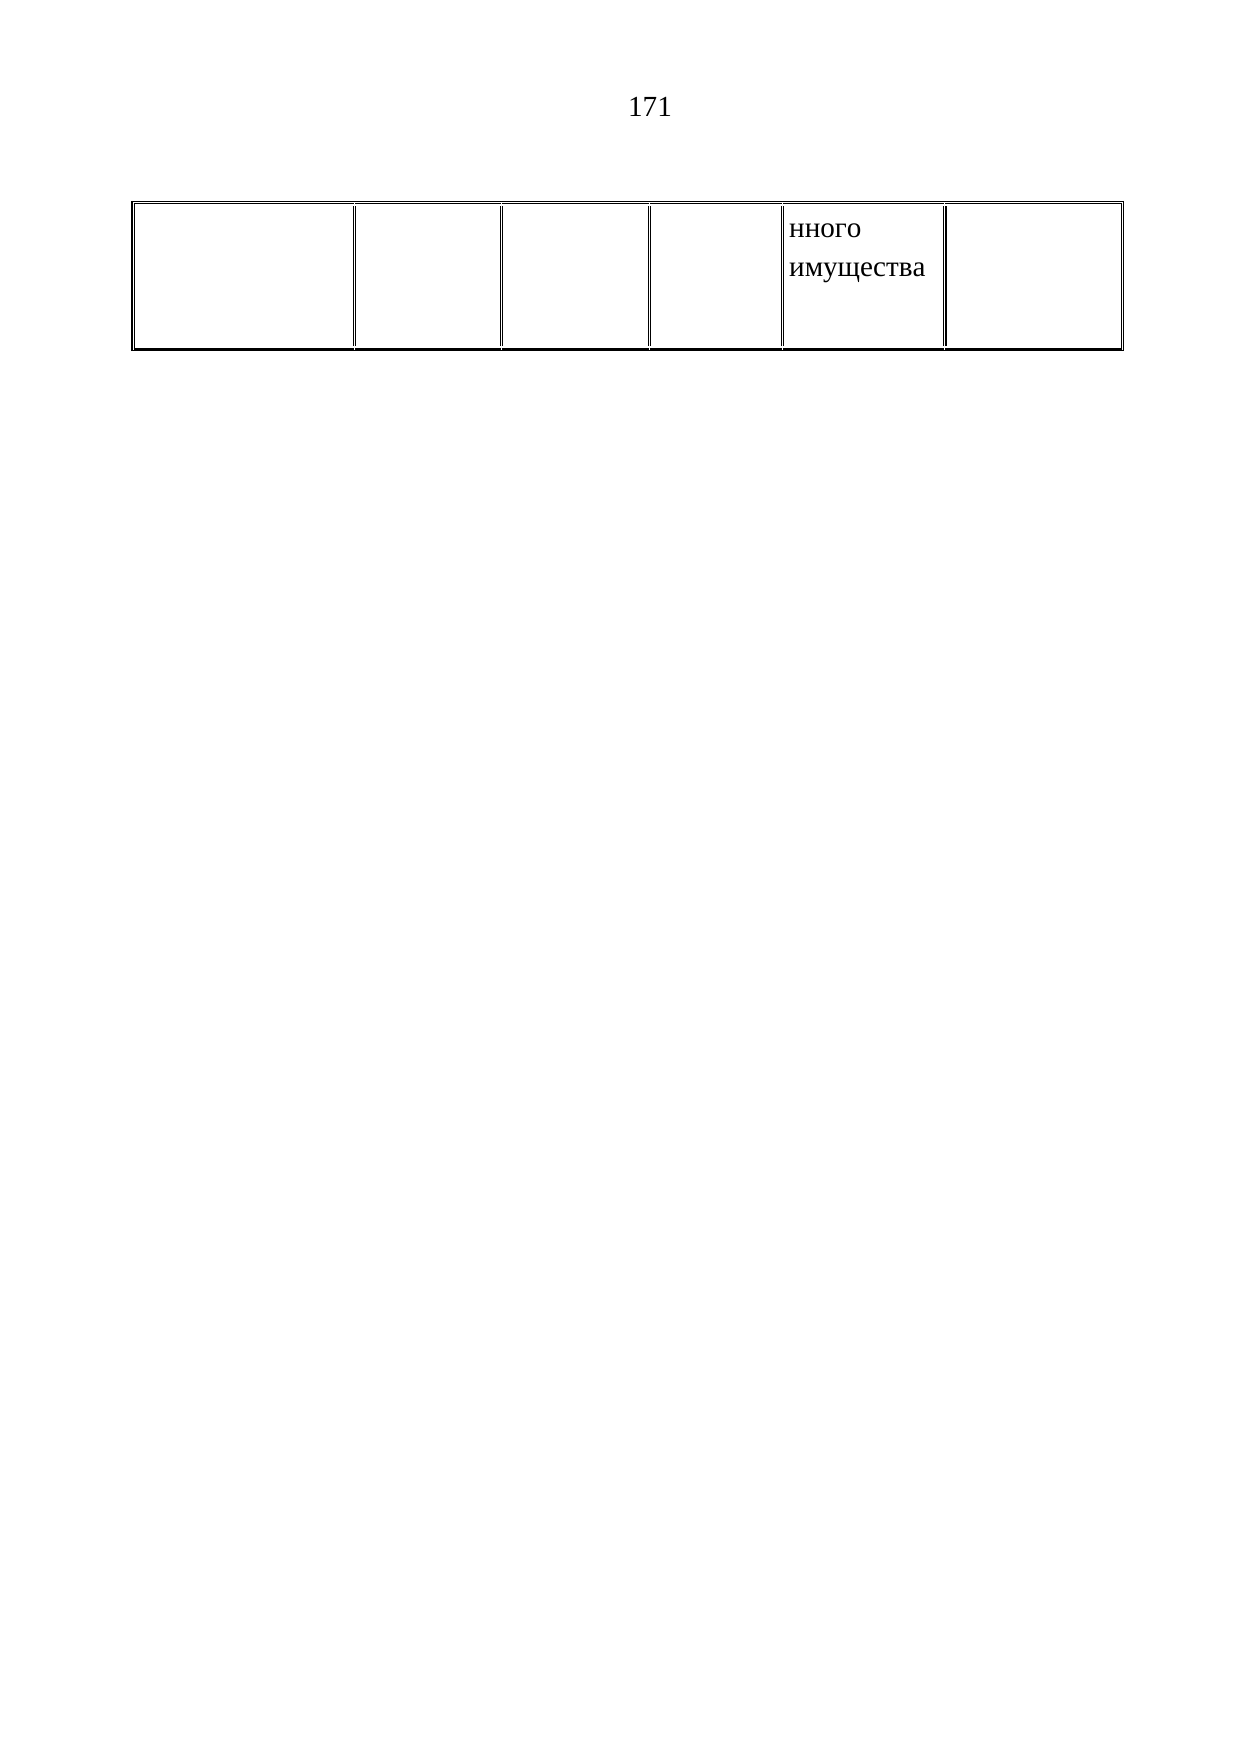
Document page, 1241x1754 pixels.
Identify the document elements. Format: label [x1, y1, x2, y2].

table_cell [650, 204, 783, 348]
table_cell [945, 204, 1121, 348]
table_cell [783, 202, 945, 348]
table_cell [502, 204, 649, 348]
table_cell [354, 202, 502, 348]
table_cell [135, 204, 354, 348]
